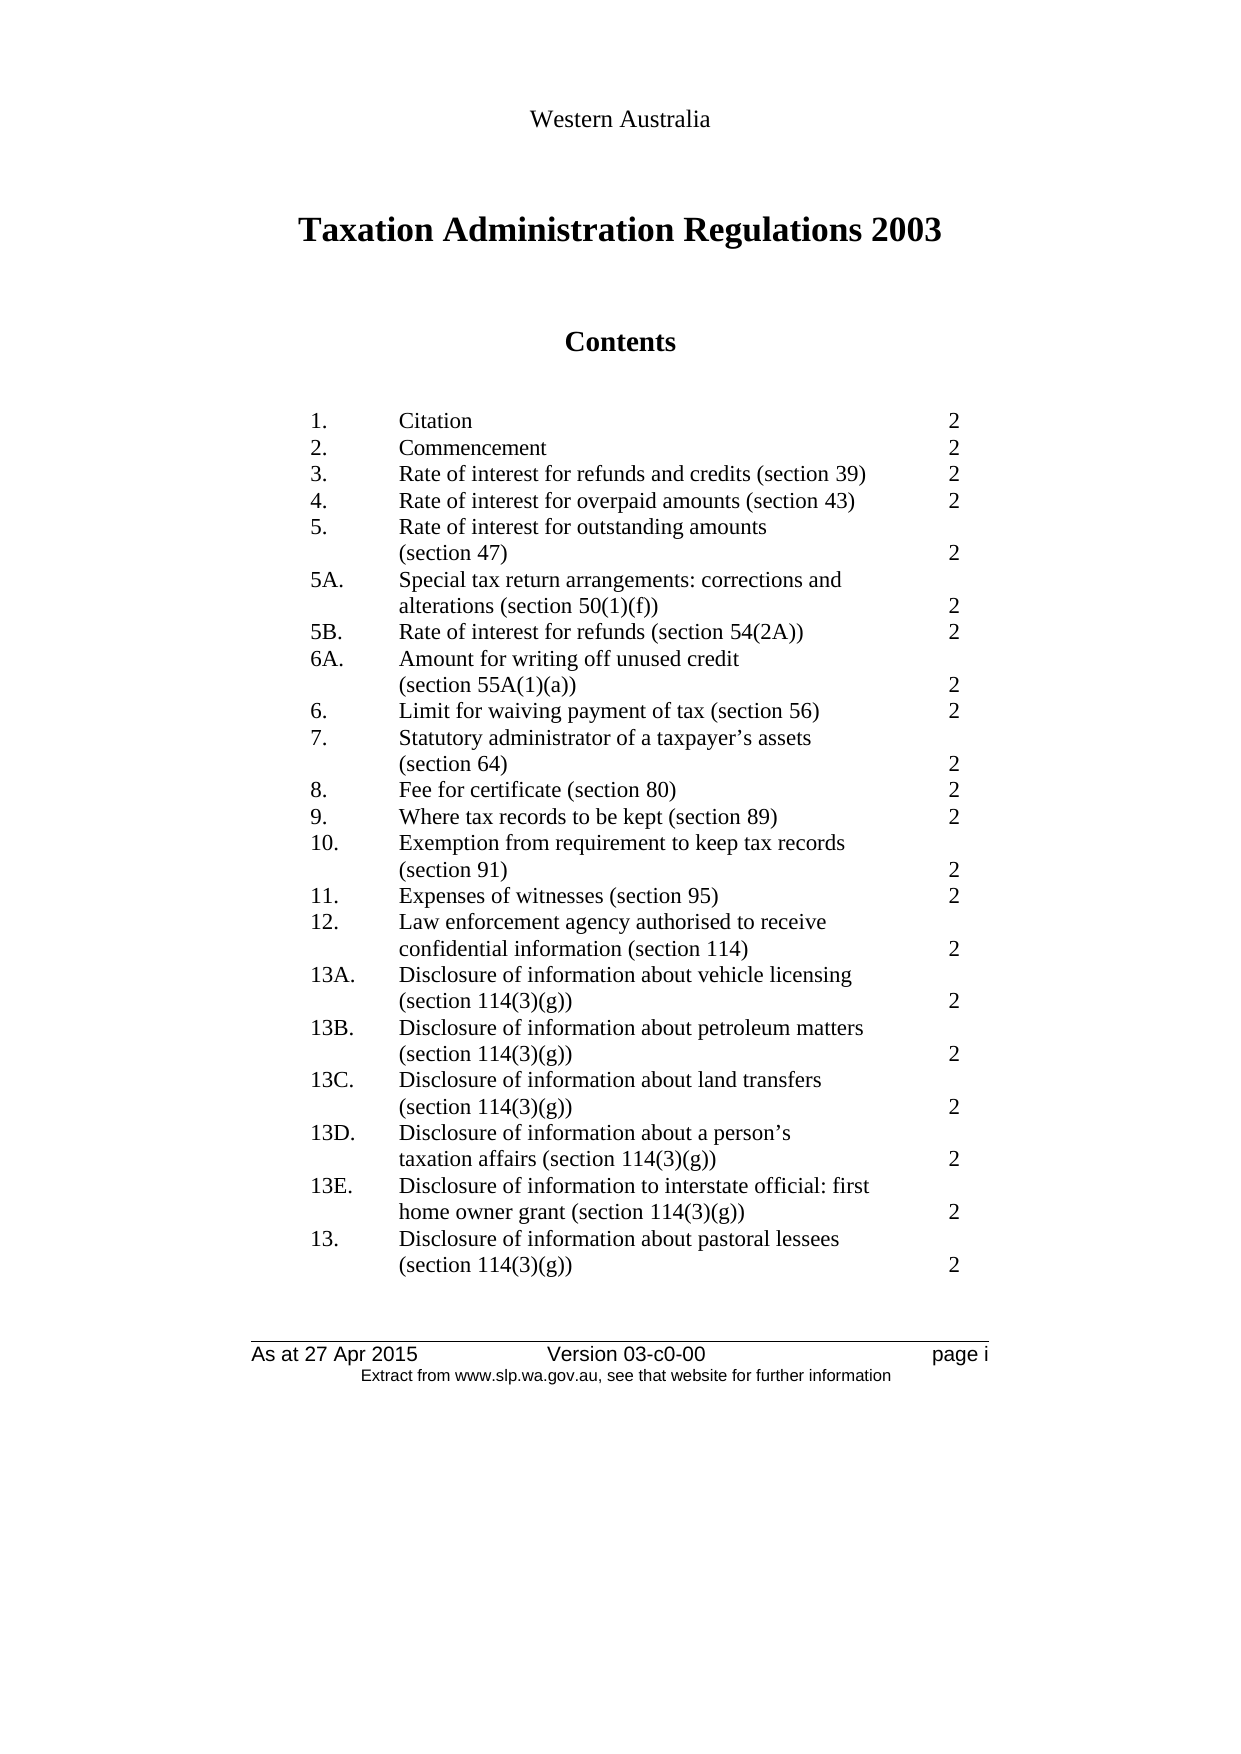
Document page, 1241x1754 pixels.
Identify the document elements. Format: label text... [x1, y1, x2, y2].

text 13C. Disclosure of information about land transfers (section 114(3)(g)) 2 [310, 1066, 871, 1119]
text 5. Rate of interest for outstanding amounts (section 47) 2 [310, 513, 871, 566]
text 12. Law enforcement agency authorised to receive confidential information (section 114) 2 [310, 908, 871, 961]
text 13A. Disclosure of information about vehicle licensing (section 114(3)(g)) 2 [310, 961, 871, 1014]
text 6. Limit for waiving payment of tax (section 56) 2 [310, 697, 871, 724]
text Contents [491, 324, 749, 358]
text 9. Where tax records to be kept (section 89) 2 [310, 803, 871, 829]
text 4. Rate of interest for overpaid amounts (section 43) 2 [310, 487, 871, 513]
text 10. Exemption from requirement to keep tax records (section 91) 2 [310, 829, 871, 882]
text 11. Expenses of witnesses (section 95) 2 [310, 882, 871, 908]
text 13E. Disclosure of information to interstate official: first home owner grant (section 114(3)(g)) 2 [310, 1172, 871, 1224]
text 1. Citation 2 [310, 408, 871, 434]
text 13. Disclosure of information about pastoral lessees (section 114(3)(g)) 2 [310, 1224, 871, 1277]
text 8. Fee for certificate (section 80) 2 [310, 777, 871, 803]
text 5B. Rate of interest for refunds (section 54(2A)) 2 [310, 618, 871, 645]
text 3. Rate of interest for refunds and credits (section 39) 2 [310, 460, 871, 487]
text 13D. Disclosure of information about a person’s taxation affairs (section 114(3)(g)) 2 [310, 1119, 871, 1172]
text 2. Commencement 2 [310, 434, 871, 460]
text Western Australia [251, 104, 989, 133]
text 6A. Amount for writing off unused credit (section 55A(1)(a)) 2 [310, 645, 871, 697]
text 7. Statutory administrator of a taxpayer’s assets (section 64) 2 [310, 724, 871, 777]
text Taxation Administration Regulations 2003 [251, 208, 989, 249]
text 5A. Special tax return arrangements: corrections and alterations (section 50(1)(f)) 2 [310, 566, 871, 618]
text 13B. Disclosure of information about petroleum matters (section 114(3)(g)) 2 [310, 1014, 871, 1066]
